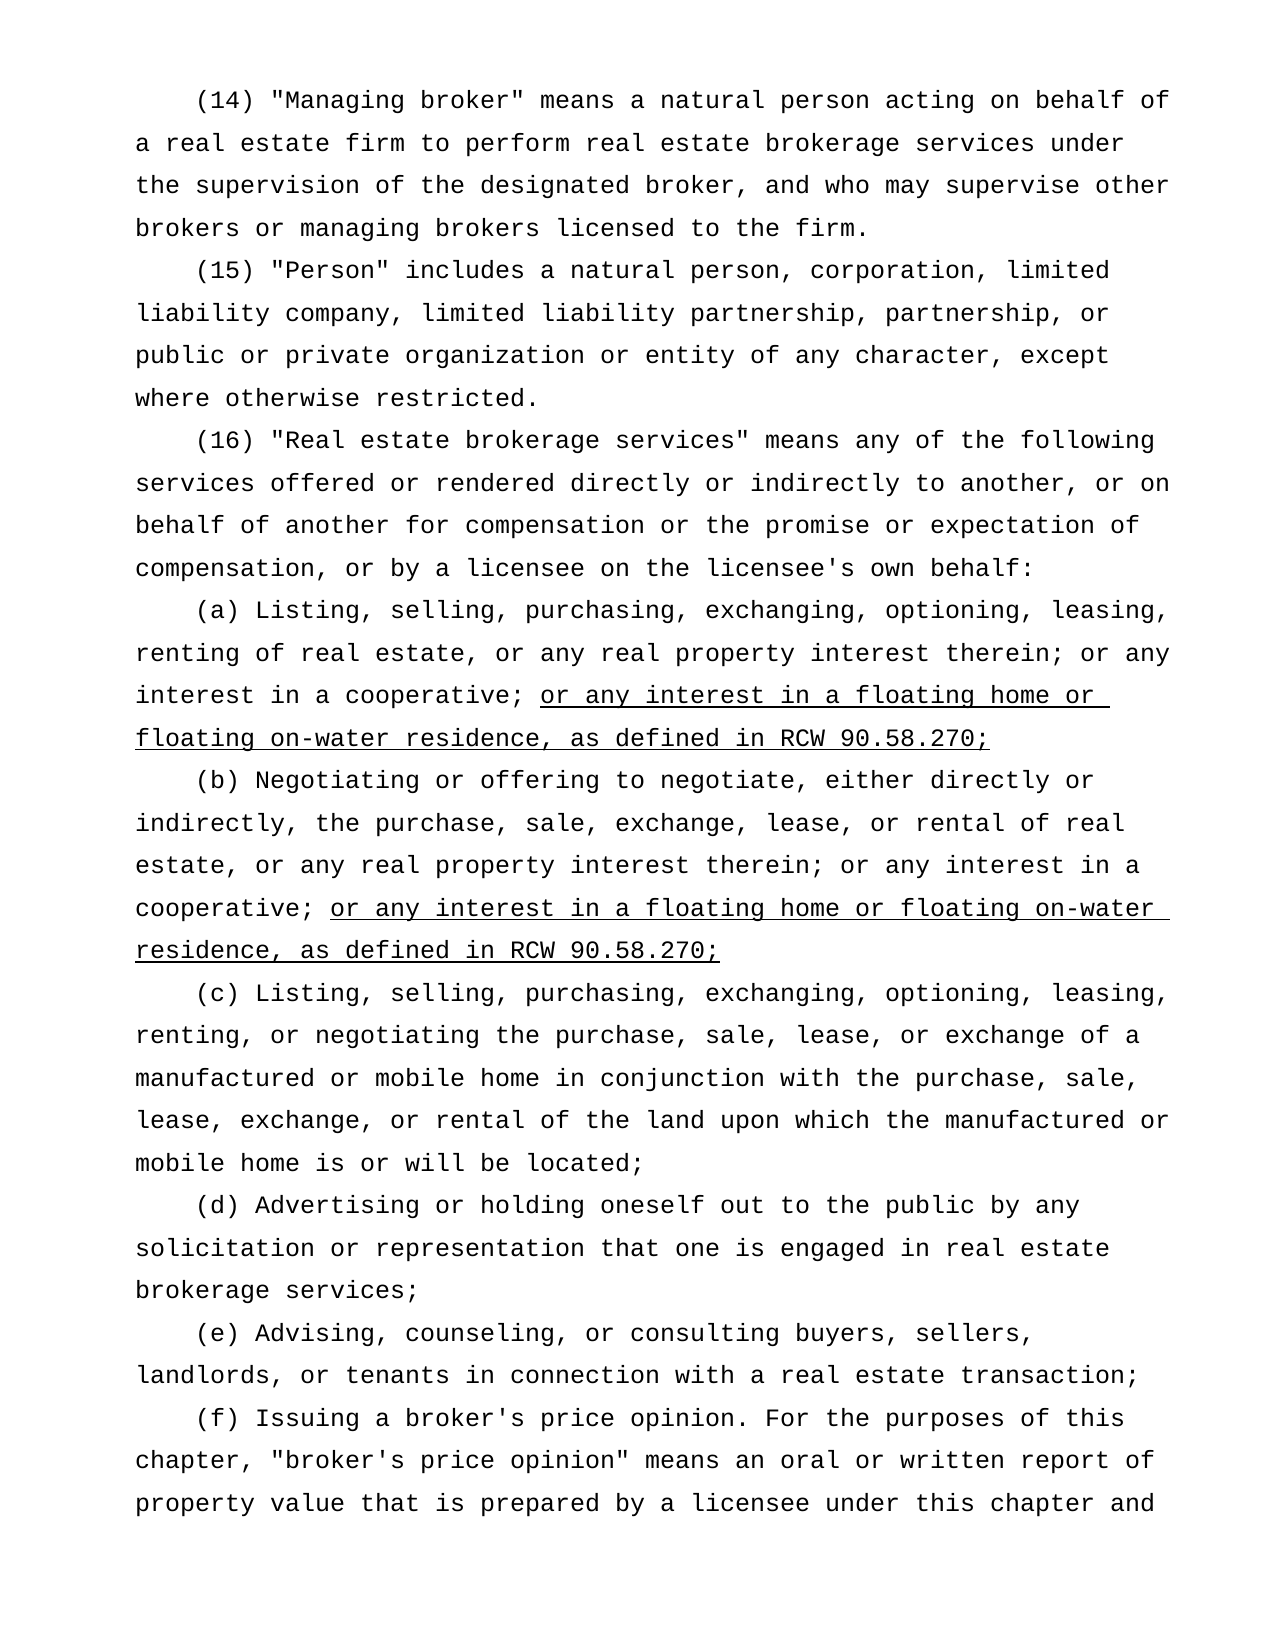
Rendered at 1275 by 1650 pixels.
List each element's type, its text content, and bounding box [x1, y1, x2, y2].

text (16) "Real estate brokerage services" means any of the following services offered or rendered directly or indirectly to another, or on behalf of another for compensation or the promise or expectation of compensation, or by a licensee on the licensee's own behalf: [135, 415, 1170, 585]
text (e) Advising, counseling, or consulting buyers, sellers, landlords, or tenants in connection with a real estate transaction; [135, 1307, 1170, 1392]
text (c) Listing, selling, purchasing, exchanging, optioning, leasing, renting, or negotiating the purchase, sale, lease, or exchange of a manufactured or mobile home in conjunction with the purchase, sale, lease, exchange, or rental of the land upon which the manufactured or mobile home is or will be located; [135, 967, 1170, 1180]
text (14) "Managing broker" means a natural person acting on behalf of a real estate firm to perform real estate brokerage services under the supervision of the designated broker, and who may supervise other brokers or managing brokers licensed to the firm. [135, 75, 1170, 245]
text (15) "Person" includes a natural person, corporation, limited liability company, limited liability partnership, partnership, or public or private organization or entity of any character, except where otherwise restricted. [135, 245, 1170, 415]
text (a) Listing, selling, purchasing, exchanging, optioning, leasing, renting of real estate, or any real property interest therein; or any interest in a cooperative; or any interest in a floating home or floating on-water residence, as defined in RCW 90.58.270; [135, 585, 1170, 755]
text (d) Advertising or holding oneself out to the public by any solicitation or representation that one is engaged in real estate brokerage services; [135, 1180, 1170, 1307]
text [135, 1392, 1170, 1520]
text (b) Negotiating or offering to negotiate, either directly or indirectly, the purchase, sale, exchange, lease, or rental of real estate, or any real property interest therein; or any interest in a cooperative; or any interest in a floating home or floating on-water residence, as defined in RCW 90.58.270; [135, 755, 1170, 967]
